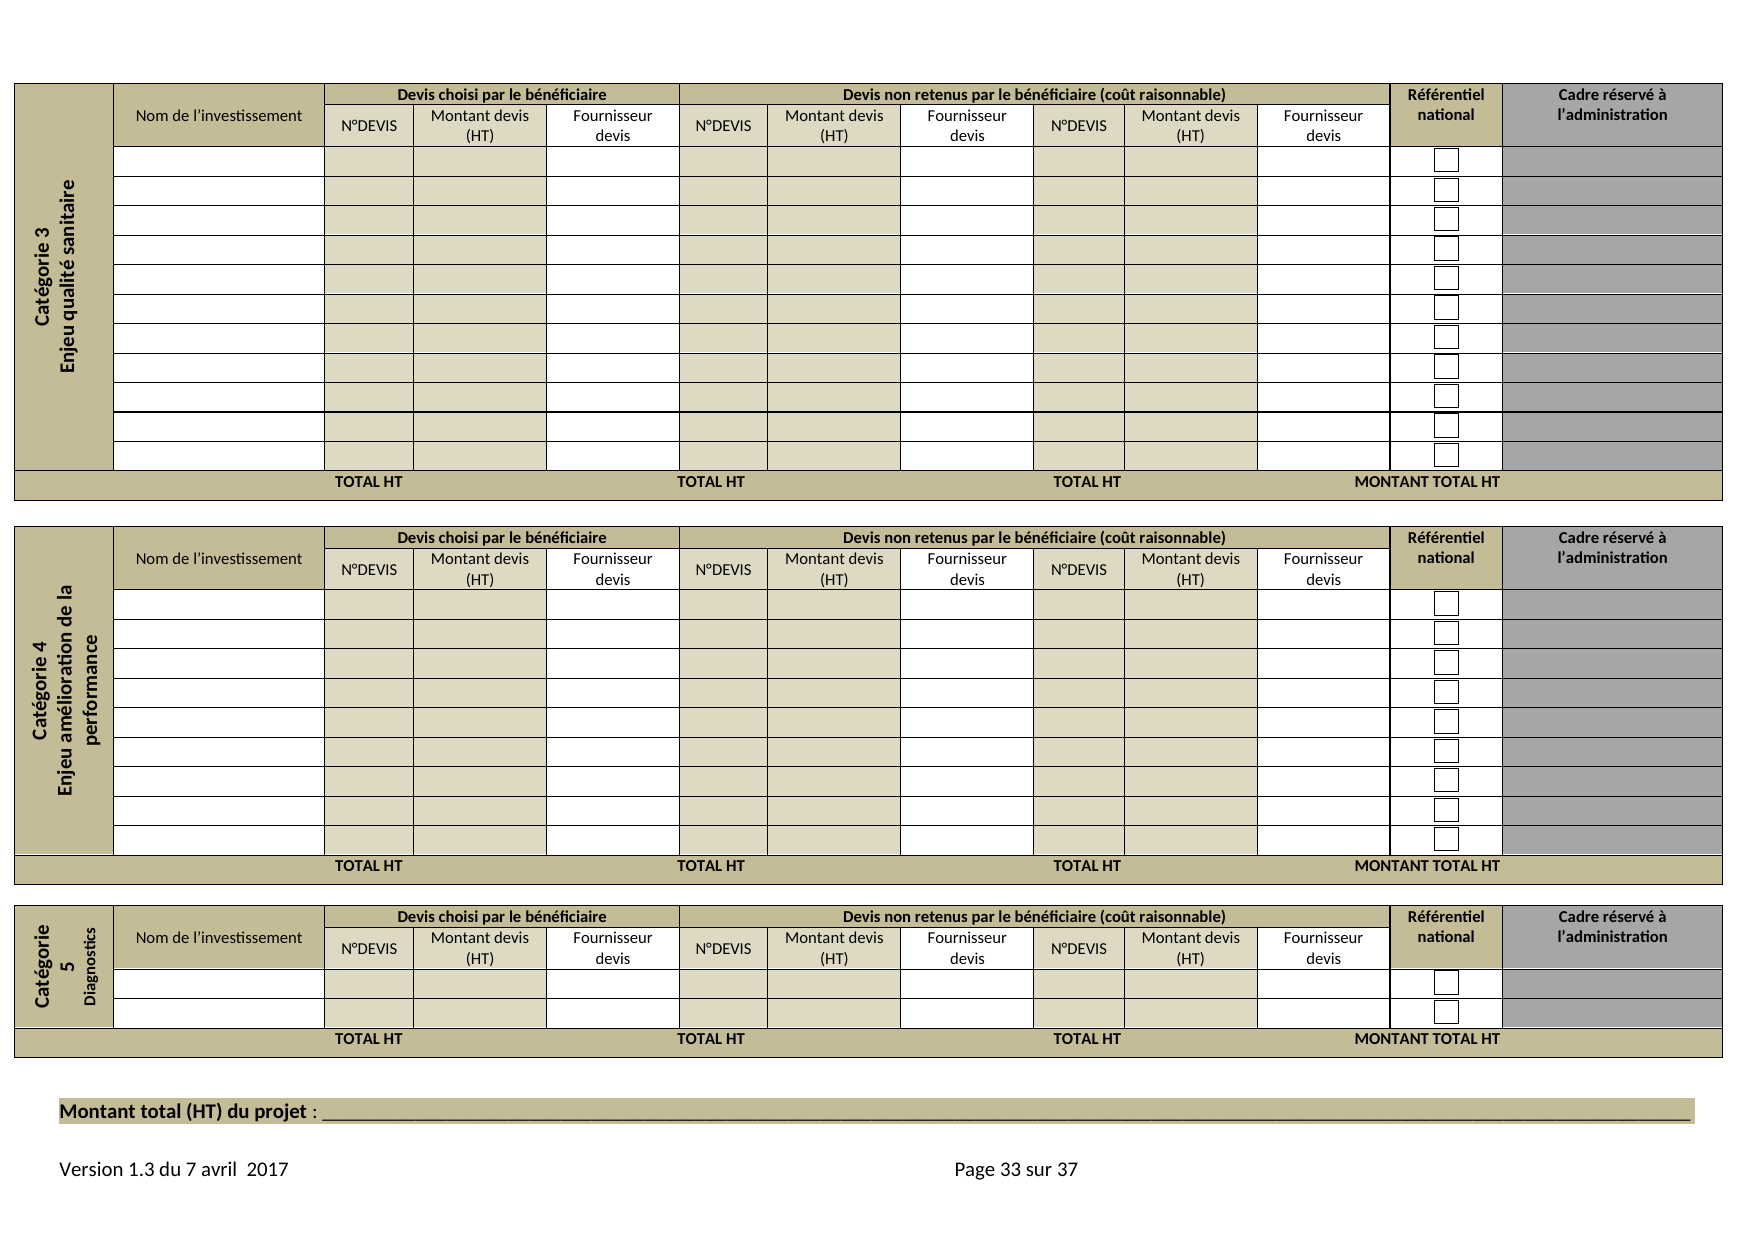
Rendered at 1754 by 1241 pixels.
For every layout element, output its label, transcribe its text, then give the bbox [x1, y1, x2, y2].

table_cell [680, 767, 767, 796]
table_cell [1034, 708, 1124, 737]
table_cell Fournisseur devis [1258, 928, 1389, 968]
table_cell [680, 324, 767, 352]
table_cell [768, 383, 900, 411]
table_cell [901, 177, 1033, 205]
table_cell [1258, 620, 1389, 648]
table_cell [325, 383, 413, 411]
table_cell [1034, 354, 1124, 382]
table_cell [1258, 797, 1389, 825]
table_cell [680, 236, 767, 264]
table_cell [680, 295, 767, 323]
table_cell [1258, 738, 1389, 766]
table_cell [114, 147, 324, 176]
table_cell [547, 620, 679, 648]
table_cell [325, 826, 413, 854]
table_cell [901, 147, 1033, 176]
table_cell [1034, 620, 1124, 648]
table_cell [547, 265, 679, 293]
table_cell [901, 679, 1033, 707]
table_cell [547, 738, 679, 766]
table_cell [1258, 826, 1389, 854]
table_cell [1034, 649, 1124, 678]
table_cell Montant devis (HT) [768, 928, 900, 968]
table_cell [1391, 147, 1502, 176]
table_cell [1034, 826, 1124, 854]
table_cell [768, 999, 900, 1027]
table_header Cadre réservé à l’administration [1503, 527, 1722, 589]
table_cell [1125, 206, 1257, 234]
table_cell [1503, 177, 1722, 205]
table_cell [1391, 620, 1502, 648]
table_cell [414, 354, 546, 382]
table_cell [1125, 767, 1257, 796]
table_cell [1258, 295, 1389, 323]
table_cell [414, 383, 546, 411]
table_cell [414, 767, 546, 796]
table_cell [680, 206, 767, 234]
table_cell Fournisseur devis [901, 105, 1033, 146]
table_cell [1391, 177, 1502, 205]
table_cell [1125, 442, 1257, 470]
table_cell [680, 826, 767, 854]
table_cell [1258, 177, 1389, 205]
table_cell [901, 295, 1033, 323]
table_cell [325, 442, 413, 470]
table_cell [680, 970, 767, 998]
table_cell [114, 620, 324, 648]
table_cell [680, 999, 767, 1027]
table_cell [414, 649, 546, 678]
table_cell [768, 767, 900, 796]
table_cell [901, 265, 1033, 293]
table_cell N°DEVIS [1034, 928, 1124, 968]
table_cell [901, 797, 1033, 825]
table_cell [768, 738, 900, 766]
table_cell [1391, 797, 1502, 825]
table_cell [901, 767, 1033, 796]
table_cell [901, 970, 1033, 998]
table_cell [1503, 354, 1722, 382]
table_header Devis non retenus par le bénéficiaire (coût raisonnable) [680, 527, 1389, 548]
table_cell [768, 679, 900, 707]
table_cell [414, 738, 546, 766]
table_cell [1391, 738, 1502, 766]
table_cell [680, 649, 767, 678]
table_header Nom de l’investissement [114, 527, 324, 589]
text Montant total (HT) du projet : ____________________________________________________________________________________________________________________________________ [59, 1098, 1695, 1124]
table_cell [680, 590, 767, 619]
table_cell [547, 767, 679, 796]
table_cell [325, 295, 413, 323]
table_cell Fournisseur devis [547, 549, 679, 589]
table_cell [414, 620, 546, 648]
table_cell [547, 206, 679, 234]
table_cell [1258, 324, 1389, 352]
table_cell [1258, 679, 1389, 707]
table_cell [325, 999, 413, 1027]
table_cell [1034, 970, 1124, 998]
table_header Devis choisi par le bénéficiaire [325, 84, 679, 104]
table_header Catégorie 3 Enjeu qualité sanitaire [15, 84, 113, 470]
table_cell [1503, 147, 1722, 176]
table_cell [1391, 970, 1502, 998]
table_cell [901, 413, 1033, 441]
table_cell [1125, 620, 1257, 648]
table_cell [1034, 147, 1124, 176]
table_cell [1034, 265, 1124, 293]
table_cell [1503, 324, 1722, 352]
table_cell [680, 679, 767, 707]
table_cell [114, 590, 324, 619]
table_cell [325, 265, 413, 293]
table_cell [114, 177, 324, 205]
table_cell [1391, 767, 1502, 796]
table_cell N°DEVIS [1034, 105, 1124, 146]
table_cell [414, 295, 546, 323]
table_cell [114, 649, 324, 678]
table_cell Montant devis (HT) [414, 928, 546, 968]
table_cell Fournisseur devis [547, 928, 679, 968]
table_cell [547, 442, 679, 470]
table_cell [414, 999, 546, 1027]
table_cell [768, 206, 900, 234]
table_cell [1034, 767, 1124, 796]
table_cell [325, 649, 413, 678]
table_cell [1034, 738, 1124, 766]
table_cell [547, 147, 679, 176]
table_cell [1125, 295, 1257, 323]
table_cell [1503, 236, 1722, 264]
table_cell Montant devis (HT) [1125, 549, 1257, 589]
table_cell [1125, 265, 1257, 293]
table_cell [414, 236, 546, 264]
table_cell [768, 797, 900, 825]
table_cell [1391, 236, 1502, 264]
table_cell [1125, 236, 1257, 264]
table_cell [414, 442, 546, 470]
table_cell [1503, 206, 1722, 234]
table_cell Fournisseur devis [1258, 105, 1389, 146]
table_cell [547, 354, 679, 382]
table_cell [901, 590, 1033, 619]
table_cell [768, 620, 900, 648]
table_cell [114, 265, 324, 293]
table_cell N°DEVIS [680, 549, 767, 589]
table_cell [414, 147, 546, 176]
table_cell [768, 177, 900, 205]
table_cell [901, 383, 1033, 411]
table_cell [680, 147, 767, 176]
table_cell [325, 590, 413, 619]
table_cell [1258, 413, 1389, 441]
table_cell N°DEVIS [680, 105, 767, 146]
table_cell [1258, 442, 1389, 470]
table_cell [768, 354, 900, 382]
table_cell [901, 620, 1033, 648]
table_cell [547, 826, 679, 854]
table_cell [414, 708, 546, 737]
table_cell [325, 679, 413, 707]
table_cell [768, 649, 900, 678]
table_cell Montant devis (HT) [1125, 105, 1257, 146]
table_cell [768, 826, 900, 854]
table_cell [1125, 354, 1257, 382]
table_cell [1391, 354, 1502, 382]
table_cell [114, 442, 324, 470]
table_cell [1125, 147, 1257, 176]
table_cell [1258, 383, 1389, 411]
table_header Cadre réservé à l’administration [1503, 84, 1722, 146]
table_cell [901, 708, 1033, 737]
table_cell [1503, 442, 1722, 470]
table_cell [901, 206, 1033, 234]
table_cell [768, 324, 900, 352]
table_cell [414, 970, 546, 998]
table_cell [680, 708, 767, 737]
table_cell [680, 797, 767, 825]
table_cell [547, 970, 679, 998]
table_cell [1258, 354, 1389, 382]
table_cell [901, 324, 1033, 352]
table_cell [114, 679, 324, 707]
table_cell [547, 383, 679, 411]
table_cell [901, 999, 1033, 1027]
table_cell Montant devis (HT) [768, 549, 900, 589]
table_cell [1125, 649, 1257, 678]
table_cell [768, 708, 900, 737]
table_cell N°DEVIS [325, 105, 413, 146]
table_cell [768, 147, 900, 176]
table_cell [1503, 295, 1722, 323]
table_cell [325, 206, 413, 234]
table_header Devis non retenus par le bénéficiaire (coût raisonnable) [680, 906, 1389, 927]
table_cell [1258, 206, 1389, 234]
table_cell [768, 442, 900, 470]
table_cell [768, 590, 900, 619]
table_cell [680, 383, 767, 411]
table_cell [901, 442, 1033, 470]
table_cell [325, 797, 413, 825]
table_cell [901, 236, 1033, 264]
table_cell [1391, 413, 1502, 441]
table_cell [114, 826, 324, 854]
table_cell [114, 383, 324, 411]
table_cell [547, 797, 679, 825]
table_cell [325, 620, 413, 648]
table_cell [114, 797, 324, 825]
table_cell [414, 826, 546, 854]
table_cell [325, 413, 413, 441]
table_cell [1503, 649, 1722, 678]
table_cell [114, 708, 324, 737]
table_cell [1503, 590, 1722, 619]
table_cell [1034, 383, 1124, 411]
table_cell [1391, 590, 1502, 619]
table_cell [1391, 708, 1502, 737]
table_cell [1391, 383, 1502, 411]
table_cell [680, 413, 767, 441]
table_cell [1391, 295, 1502, 323]
table_cell [680, 177, 767, 205]
table_cell [325, 147, 413, 176]
table_cell [1503, 708, 1722, 737]
table_cell [1391, 206, 1502, 234]
table_cell [414, 413, 546, 441]
table_cell [901, 354, 1033, 382]
table_cell [1034, 413, 1124, 441]
table_cell [325, 970, 413, 998]
table_cell [325, 354, 413, 382]
table_cell [547, 324, 679, 352]
table_cell [1503, 738, 1722, 766]
table_cell [547, 649, 679, 678]
table_cell [1125, 413, 1257, 441]
table_cell TOTAL HT TOTAL HT TOTAL HT MONTANT TOTAL HT [15, 1029, 1722, 1057]
table_cell N°DEVIS [1034, 549, 1124, 589]
table_cell [1125, 826, 1257, 854]
table_cell [1125, 679, 1257, 707]
table_cell [1503, 413, 1722, 441]
table_header Catégorie 4 Enjeu amélioration de la performance énergétique des exploitations [15, 527, 113, 854]
table_cell [901, 649, 1033, 678]
table_cell [325, 708, 413, 737]
table_cell N°DEVIS [680, 928, 767, 968]
table_cell [1391, 999, 1502, 1027]
table_cell [414, 797, 546, 825]
table_cell [1258, 590, 1389, 619]
table_cell [768, 236, 900, 264]
table_cell [1258, 265, 1389, 293]
table_cell [1258, 236, 1389, 264]
table_cell [680, 265, 767, 293]
table_cell [414, 265, 546, 293]
table_cell [680, 620, 767, 648]
table_cell TOTAL HT TOTAL HT TOTAL HT MONTANT TOTAL HT [15, 471, 1722, 500]
table_cell [114, 324, 324, 352]
table_cell [114, 738, 324, 766]
table_cell [1503, 679, 1722, 707]
table_cell [547, 177, 679, 205]
table_cell [1034, 999, 1124, 1027]
table_cell [1258, 147, 1389, 176]
table_cell [1258, 970, 1389, 998]
table_cell [1503, 826, 1722, 854]
table_cell Fournisseur devis [901, 928, 1033, 968]
table_cell [1503, 970, 1722, 998]
table_cell [325, 177, 413, 205]
table_cell [1034, 442, 1124, 470]
table_cell [1034, 236, 1124, 264]
table_cell [1391, 649, 1502, 678]
table_cell [768, 295, 900, 323]
table_cell [1391, 442, 1502, 470]
table_cell [1503, 383, 1722, 411]
table_cell [547, 413, 679, 441]
table_cell TOTAL HT TOTAL HT TOTAL HT MONTANT TOTAL HT [15, 856, 1722, 884]
table_cell [414, 324, 546, 352]
table_cell [547, 999, 679, 1027]
table_cell [325, 236, 413, 264]
table_cell [414, 590, 546, 619]
table_cell Fournisseur devis [1258, 549, 1389, 589]
table_cell [1258, 767, 1389, 796]
table_cell [1258, 708, 1389, 737]
table_header Référentiel national [1391, 84, 1502, 146]
table_cell [1034, 295, 1124, 323]
table_cell [1503, 265, 1722, 293]
table_cell [114, 354, 324, 382]
table_cell [114, 295, 324, 323]
table_cell [547, 679, 679, 707]
table_cell [1391, 265, 1502, 293]
table_cell [325, 767, 413, 796]
table_cell [114, 767, 324, 796]
table_cell [768, 970, 900, 998]
table_cell [114, 413, 324, 441]
table_cell [1258, 999, 1389, 1027]
table_cell [114, 236, 324, 264]
table_cell [1034, 679, 1124, 707]
table_cell [1125, 970, 1257, 998]
table_header Devis non retenus par le bénéficiaire (coût raisonnable) [680, 84, 1389, 104]
table_cell Montant devis (HT) [414, 549, 546, 589]
table_cell [1391, 679, 1502, 707]
table_cell [1034, 177, 1124, 205]
table_header Nom de l’investissement [114, 906, 324, 968]
table_cell [547, 295, 679, 323]
table_cell [1125, 383, 1257, 411]
table_cell [680, 442, 767, 470]
table_cell [901, 738, 1033, 766]
table_cell [768, 413, 900, 441]
table_cell [114, 970, 324, 998]
table_header Devis choisi par le bénéficiaire [325, 527, 679, 548]
table_header Nom de l’investissement [114, 84, 324, 146]
table_cell [1125, 324, 1257, 352]
table_cell [680, 738, 767, 766]
table_cell [1503, 620, 1722, 648]
table_cell [1125, 999, 1257, 1027]
table_header Devis choisi par le bénéficiaire [325, 906, 679, 927]
table_cell [414, 177, 546, 205]
table_cell Montant devis (HT) [1125, 928, 1257, 968]
table_cell Montant devis (HT) [768, 105, 900, 146]
table_cell [768, 265, 900, 293]
table_header Catégorie 5 Diagnostics [15, 906, 113, 1027]
table_cell [1034, 590, 1124, 619]
table_cell [414, 679, 546, 707]
table_cell [114, 206, 324, 234]
table_cell [1034, 797, 1124, 825]
table_cell [1503, 767, 1722, 796]
table_cell [414, 206, 546, 234]
table_cell [114, 999, 324, 1027]
table_cell [1125, 177, 1257, 205]
table_cell [1125, 708, 1257, 737]
table_cell [1391, 826, 1502, 854]
table_cell Fournisseur devis [547, 105, 679, 146]
table_cell [1125, 738, 1257, 766]
table_header Référentiel national [1391, 906, 1502, 968]
table_cell [1258, 649, 1389, 678]
table_cell [1125, 797, 1257, 825]
table_cell [901, 826, 1033, 854]
table_cell [547, 708, 679, 737]
table_header Référentiel national [1391, 527, 1502, 589]
table_cell Fournisseur devis [901, 549, 1033, 589]
table_cell [680, 354, 767, 382]
table_cell [1125, 590, 1257, 619]
table_cell N°DEVIS [325, 549, 413, 589]
table_cell [1503, 797, 1722, 825]
table_cell [1503, 999, 1722, 1027]
table_cell [1391, 324, 1502, 352]
table_cell [325, 738, 413, 766]
table_cell [1034, 206, 1124, 234]
table_cell [1034, 324, 1124, 352]
table_header Cadre réservé à l’administration [1503, 906, 1722, 968]
table_cell N°DEVIS [325, 928, 413, 968]
table_cell [325, 324, 413, 352]
table_cell [547, 590, 679, 619]
table_cell [547, 236, 679, 264]
table_cell Montant devis (HT) [414, 105, 546, 146]
